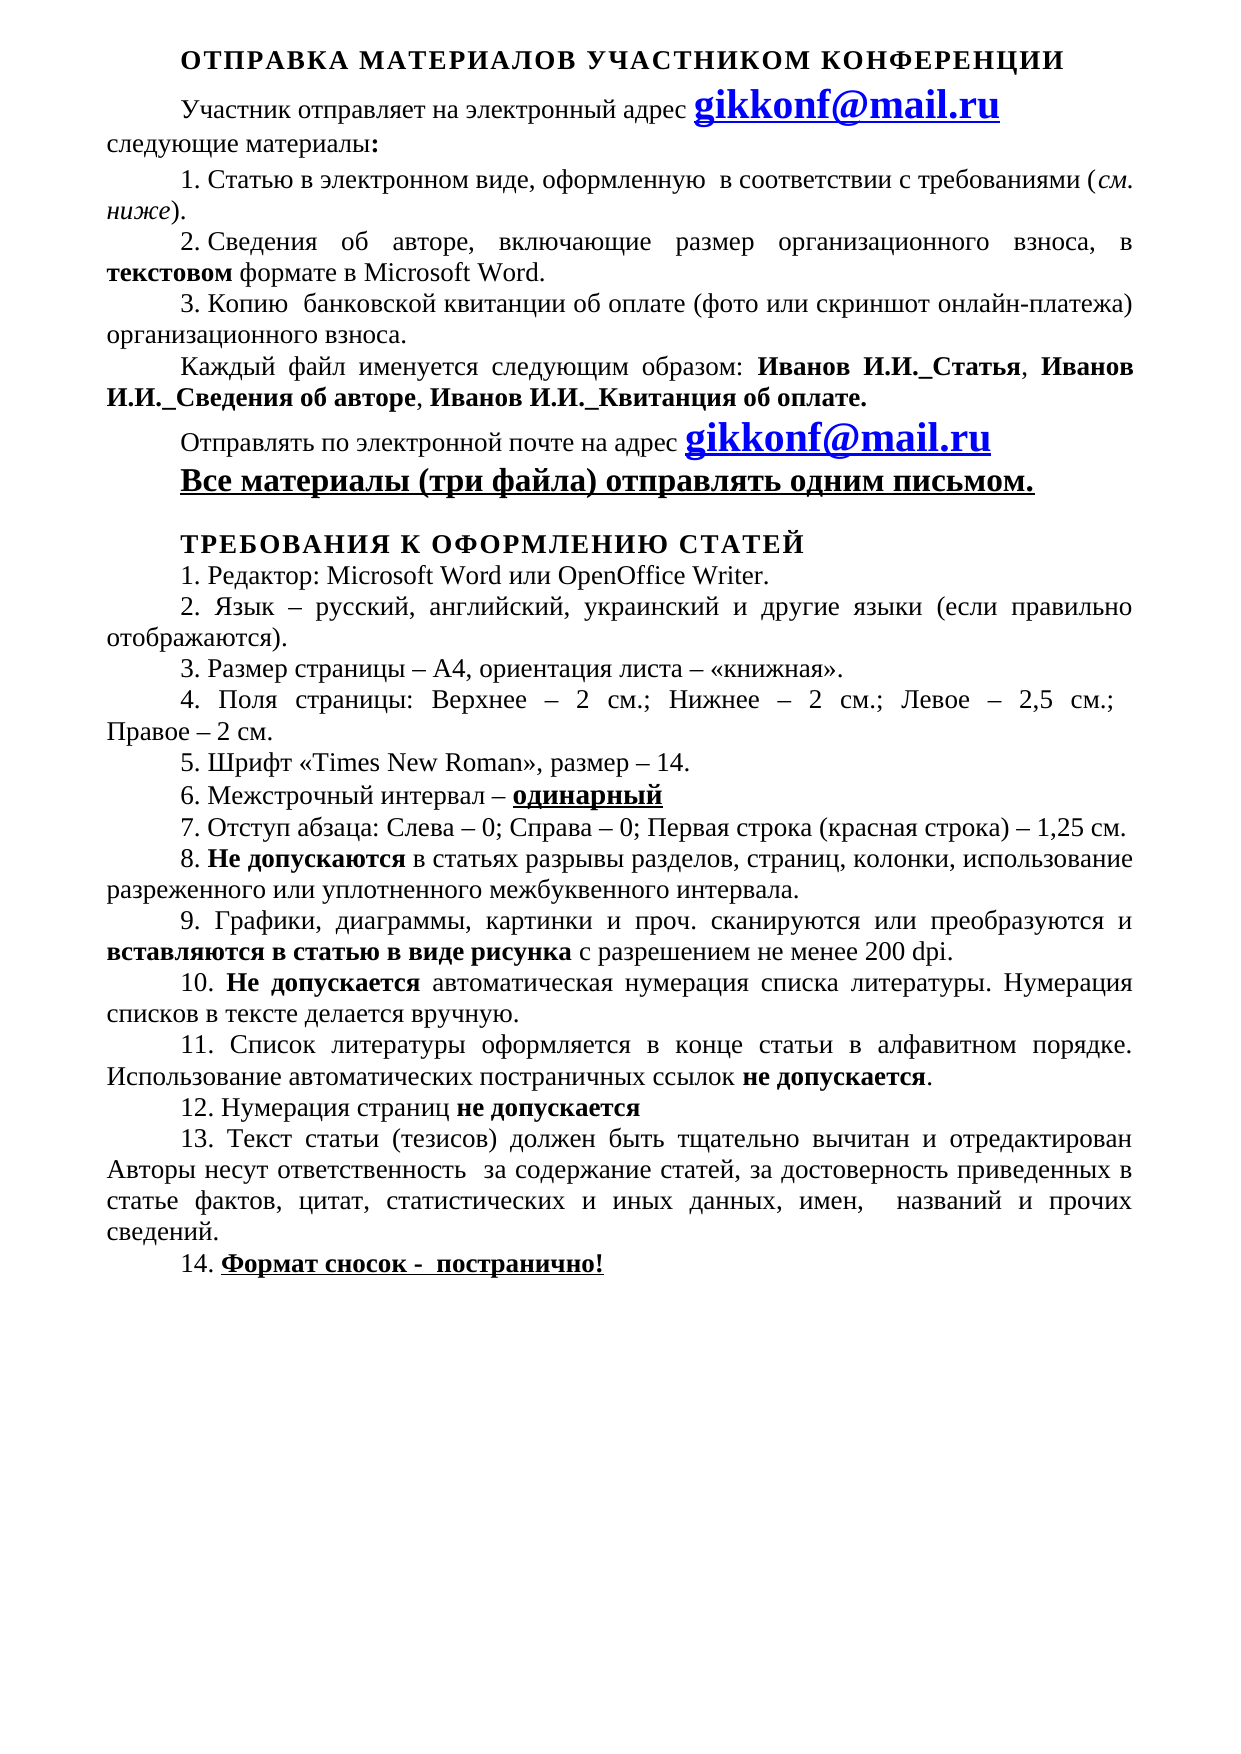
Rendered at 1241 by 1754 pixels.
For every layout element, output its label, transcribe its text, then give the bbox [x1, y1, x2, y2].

text 3. Копию банковской квитанции об оплате (фото или скриншот онлайн-платежа) организационного взноса. [106, 287, 1134, 350]
text 5. Шрифт «Times New Roman», размер – 14. [106, 746, 1134, 777]
text Каждый файл именуется следующим образом: Иванов И.И._Статья, Иванов И.И._Сведения об авторе, Иванов И.И._Квитанция об оплате. [106, 350, 1134, 412]
text 3. Размер страницы – А4, ориентация листа – «книжная». [106, 652, 1134, 684]
text 1. Редактор: Microsoft Word или OpenOffice Writer. [106, 559, 1134, 590]
text 2. Язык – русский, английский, украинский и другие языки (если правильно отображаются). [106, 590, 1134, 652]
text 13. Текст статьи (тезисов) должен быть тщательно вычитан и отредактирован Авторы несут ответственность за содержание статей, за достоверность приведенных в статье фактов, цитат, статистических и иных данных, имен, названий и прочих сведений. [106, 1122, 1134, 1247]
text 2. Сведения об авторе, включающие размер организационного взноса, в текстовом формате в Microsoft Word. [106, 225, 1134, 287]
text 8. Не допускаются в статьях разрывы разделов, страниц, колонки, использование разреженного или уплотненного межбуквенного интервала. [106, 842, 1134, 904]
text 7. Отступ абзаца: Слева – 0; Справа – 0; Первая строка (красная строка) – 1,25 см. [106, 811, 1134, 842]
text 4. Поля страницы: Верхнее – 2 см.; Нижнее – 2 см.; Левое – 2,5 см.; Правое – 2 см. [106, 684, 1134, 746]
text 11. Список литературы оформляется в конце статьи в алфавитном порядке. Использование автоматических постраничных ссылок не допускается. [106, 1029, 1134, 1091]
text 1. Статью в электронном виде, оформленную в соответствии с требованиями (см. ниже). [106, 163, 1134, 225]
text Отправлять по электронной почте на адрес gikkonf@mail.ru [106, 412, 1134, 460]
text ТРЕБОВАНИЯ К ОФОРМЛЕНИЮ СТАТЕЙ [106, 528, 1134, 559]
text ОТПРАВКА МАТЕРИАЛОВ УЧАСТНИКОМ КОНФЕРЕНЦИИ [106, 44, 1134, 76]
text 9. Графики, диаграммы, картинки и проч. сканируются или преобразуются и вставляются в статью в виде рисунка с разрешением не менее 200 dpi. [106, 904, 1134, 966]
text 10. Не допускается автоматическая нумерация списка литературы. Нумерация списков в тексте делается вручную. [106, 966, 1134, 1029]
text Все материалы (три файла) отправлять одним письмом. [106, 460, 1134, 498]
text Участник отправляет на электронный адрес gikkonf@mail.ru следующие материалы: [106, 80, 1134, 159]
text 6. Межстрочный интервал – одинарный [106, 777, 1134, 811]
text 14. Формат сносок - постранично! [106, 1247, 1134, 1278]
text 12. Нумерация страниц не допускается [106, 1091, 1134, 1122]
